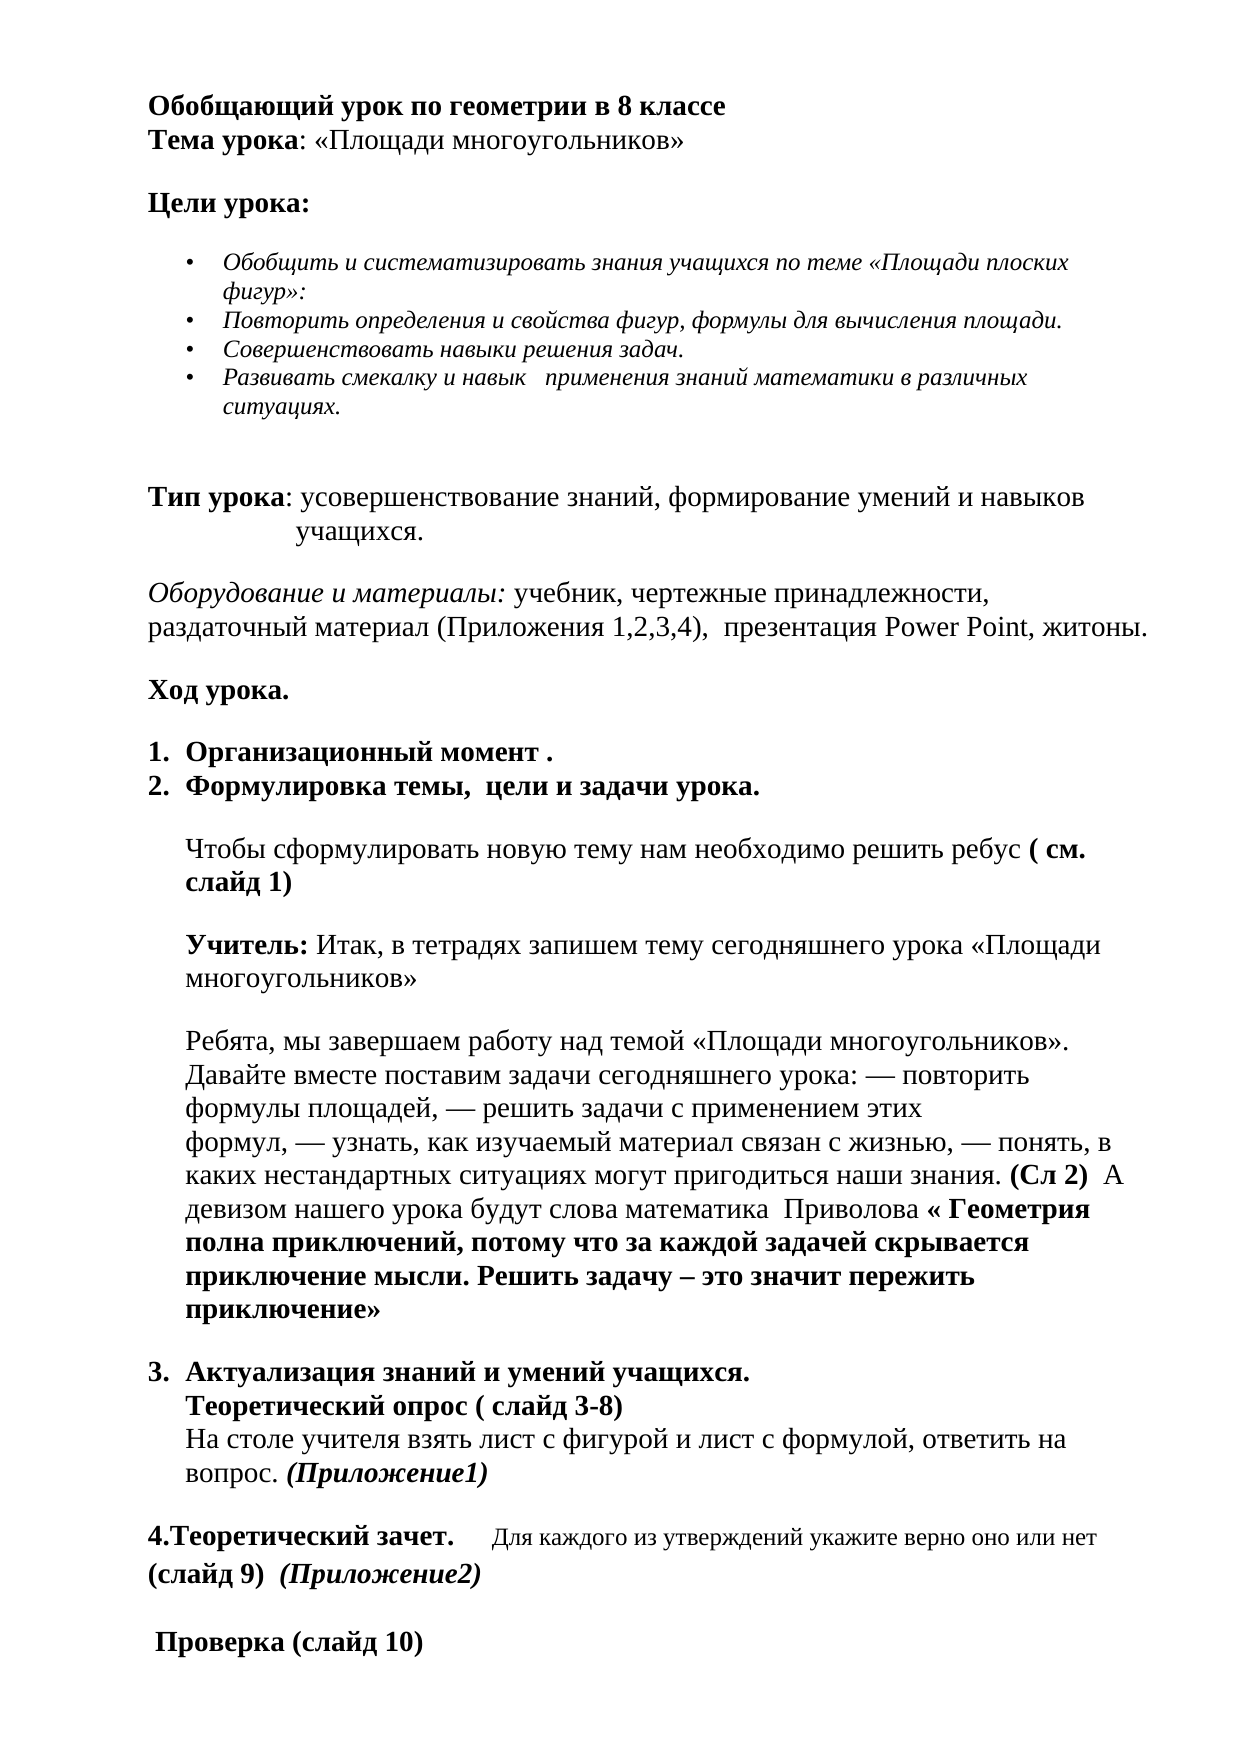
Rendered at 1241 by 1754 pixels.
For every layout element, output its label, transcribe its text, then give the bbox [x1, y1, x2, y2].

text Тип урока: усовершенствование знаний, формирование умений и навыков учащихся. [148, 479, 1152, 546]
text Оборудование и материалы: учебник, чертежные принадлежности, раздаточный материал (Приложения 1,2,3,4), презентация Power Point, житоны. [148, 576, 1152, 643]
list Теоретический опрос ( слайд 3-8) [185, 1388, 1152, 1421]
text Цели урока: [148, 185, 1152, 218]
text Тема урока: «Площади многоугольников» [148, 122, 1152, 156]
list Повторить определения и свойства фигур, формулы для вычисления площади. [185, 305, 1152, 334]
text Ход урока. [148, 672, 1152, 705]
list Актуализация знаний и умений учащихся. [148, 1354, 1152, 1388]
list Организационный момент . [148, 734, 1152, 768]
text Обобщающий урок по геометрии в 8 классе [148, 88, 1152, 122]
list На столе учителя взять лист с фигурой и лист с формулой, ответить на вопрос. (Приложение1) [185, 1421, 1152, 1488]
text Чтобы сформулировать новую тему нам необходимо решить ребус ( см. слайд 1) [185, 831, 1152, 898]
text Ребята, мы завершаем работу над темой «Площади многоугольников». Давайте вместе поставим задачи сегодняшнего урока: — повторить формулы площадей, — решить задачи с применением этих формул, — узнать, как изучаемый материал связан с жизнью, — понять, в каких нестандартных ситуациях могут пригодиться наши знания. (Сл 2) А девизом нашего урока будут слова математика Приволова « Геометрия полна приключений, потому что за каждой задачей скрывается приключение мысли. Решить задачу – это значит пережить приключение» [185, 1023, 1152, 1325]
list Формулировка темы, цели и задачи урока. [148, 768, 1152, 802]
list Совершенствовать навыки решения задач. [185, 334, 1152, 362]
list Развивать смекалку и навык применения знаний математики в различных ситуациях. [185, 362, 1152, 420]
text Проверка (слайд 10) [148, 1624, 1152, 1657]
text 4.Теоретический зачет. Для каждого из утверждений укажите верно оно или нет (слайд 9) (Приложение2) [148, 1518, 1152, 1590]
text Учитель: Итак, в тетрадях запишем тему сегодняшнего урока «Площади многоугольников» [185, 927, 1152, 994]
list Обобщить и систематизировать знания учащихся по теме «Площади плоских фигур»: [185, 247, 1152, 305]
